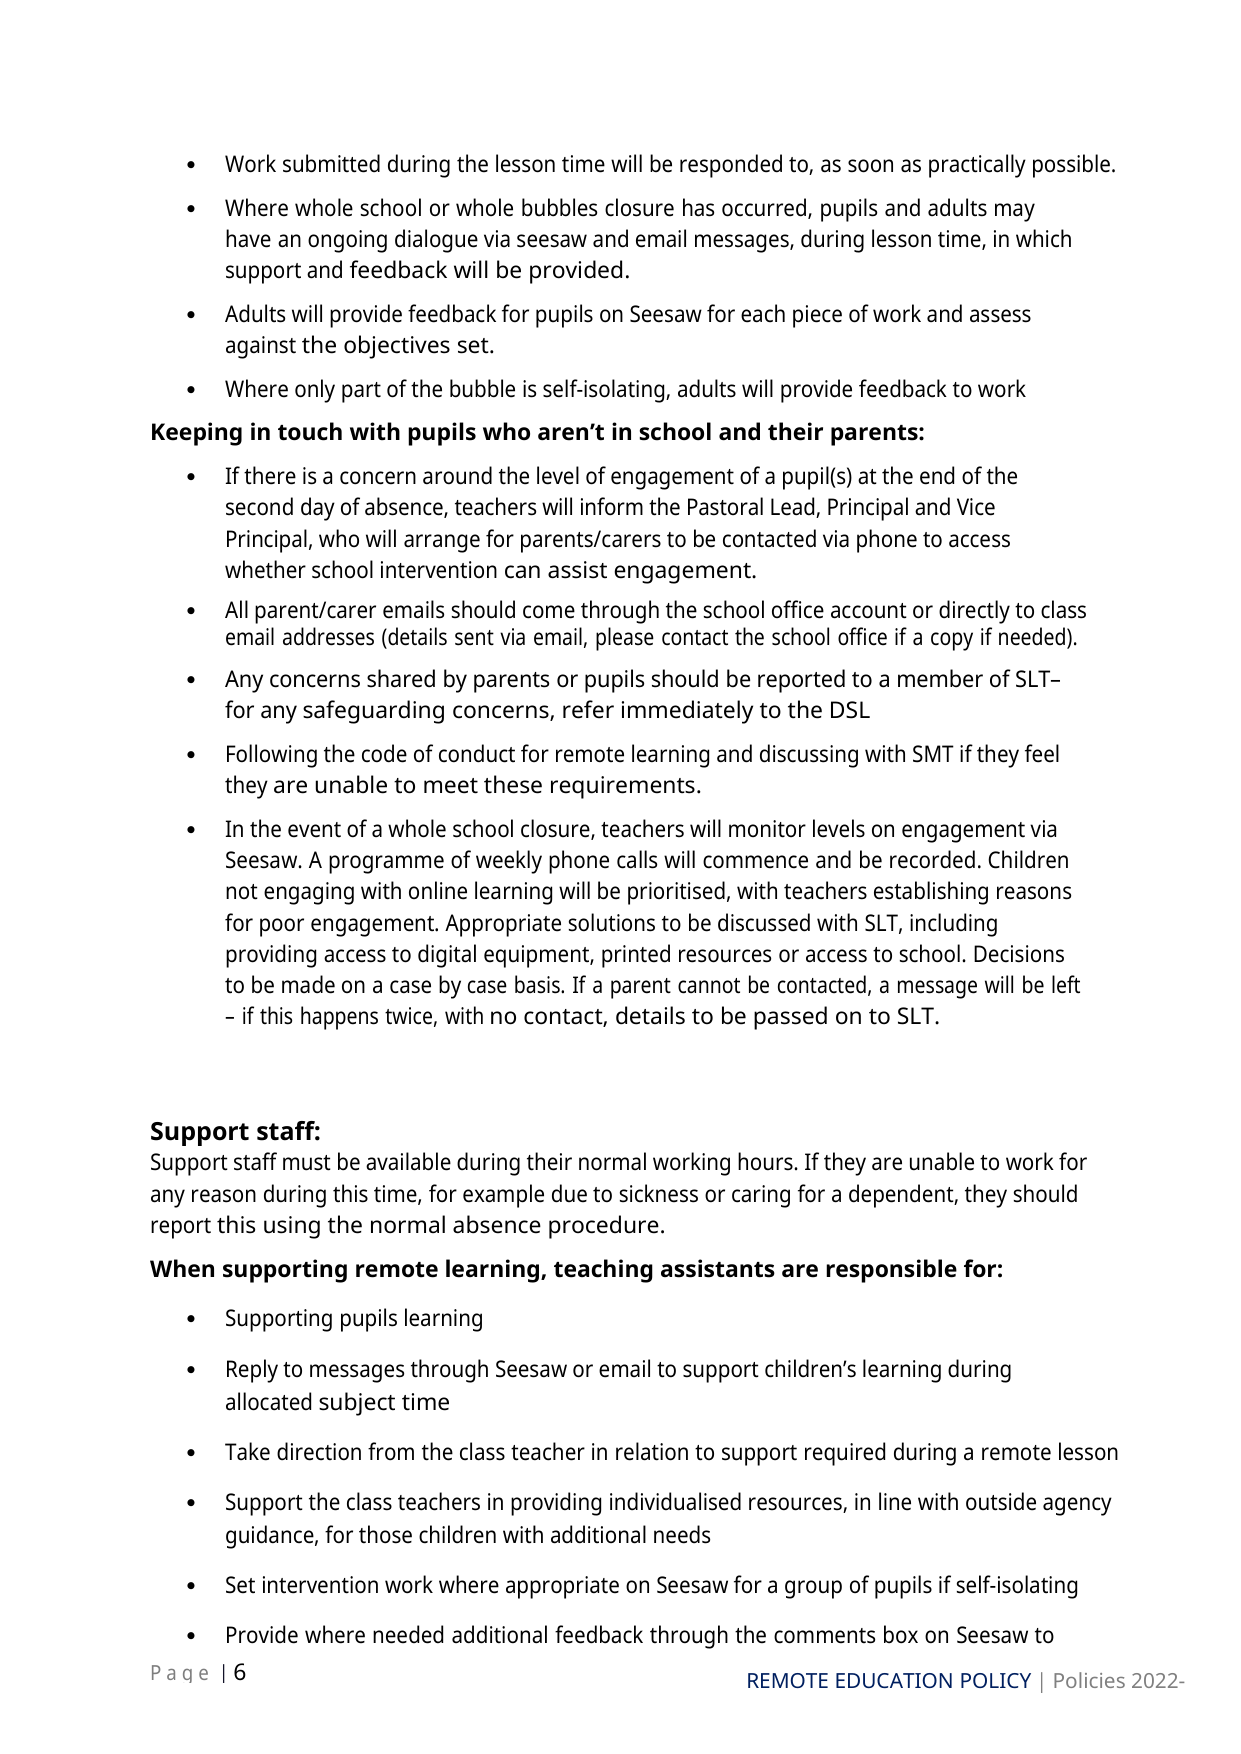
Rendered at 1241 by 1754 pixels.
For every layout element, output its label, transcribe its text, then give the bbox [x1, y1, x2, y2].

subtitle Support staff: [150, 1117, 1215, 1146]
list Any concerns shared by parents or pupils should be reported to a member of SLT– for any safeguarding concerns, refer immediately to the DSL [187, 663, 1075, 726]
list Set intervention work where appropriate on Seesaw for a group of pupils if self-isolating [187, 1569, 1215, 1600]
list Support the class teachers in providing individualised resources, in line with outside agency [187, 1486, 1215, 1517]
list All parent/carer emails should come through the school office account or directly to class [187, 597, 1215, 624]
list In the event of a whole school closure, teachers will monitor levels on engagement via Seesaw. A programme of weekly phone calls will commence and be recorded. Children not engaging with online learning will be prioritised, with teachers establishing reasons for poor engagement. Appropriate solutions to be discussed with SLT, including providing access to digital equipment, printed resources or access to school. Decisions to be made on a case by case basis. If a parent cannot be contacted, a message will be left – if this happens twice, with no contact, details to be passed on to SLT. [187, 813, 1089, 1032]
list Work submitted during the lesson time will be responded to, as soon as practically possible. [187, 148, 1215, 179]
list Supporting pupils learning [187, 1302, 1215, 1334]
list Following the code of conduct for remote learning and discussing with SMT if they feel they are unable to meet these requirements. [187, 738, 1078, 801]
list Take direction from the class teacher in relation to support required during a remote lesson [187, 1436, 1215, 1467]
list Where whole school or whole bubbles closure has occurred, pupils and adults may have an ongoing dialogue via seesaw and email messages, during lesson time, in which support and feedback will be provided. [187, 191, 1077, 285]
text Support staff must be available during their normal working hours. If they are unable to work for any reason during this time, for example due to sickness or caring for a dependent, they should report this using the normal absence procedure. [150, 1146, 1089, 1240]
list Adults will provide feedback for pupils on Seesaw for each piece of work and assess against the objectives set. [187, 298, 1074, 360]
list Where only part of the bubble is self-isolating, adults will provide feedback to work [187, 373, 1215, 404]
list Reply to messages through Seesaw or email to support children’s learning during allocated subject time [187, 1353, 1066, 1417]
text email addresses (details sent via email, please contact the school office if a copy if needed). [225, 624, 1215, 651]
subtitle Keeping in touch with pupils who aren’t in school and their parents: [150, 416, 1215, 448]
text guidance, for those children with additional needs [225, 1519, 1215, 1551]
list If there is a concern around the level of engagement of a pupil(s) at the end of the second day of absence, teachers will inform the Pastoral Lead, Principal and Vice Principal, who will arrange for parents/carers to be contacted via phone to access whether school intervention can assist engagement. [187, 460, 1081, 585]
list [187, 1619, 1068, 1651]
subtitle When supporting remote learning, teaching assistants are responsible for: [150, 1252, 1215, 1284]
